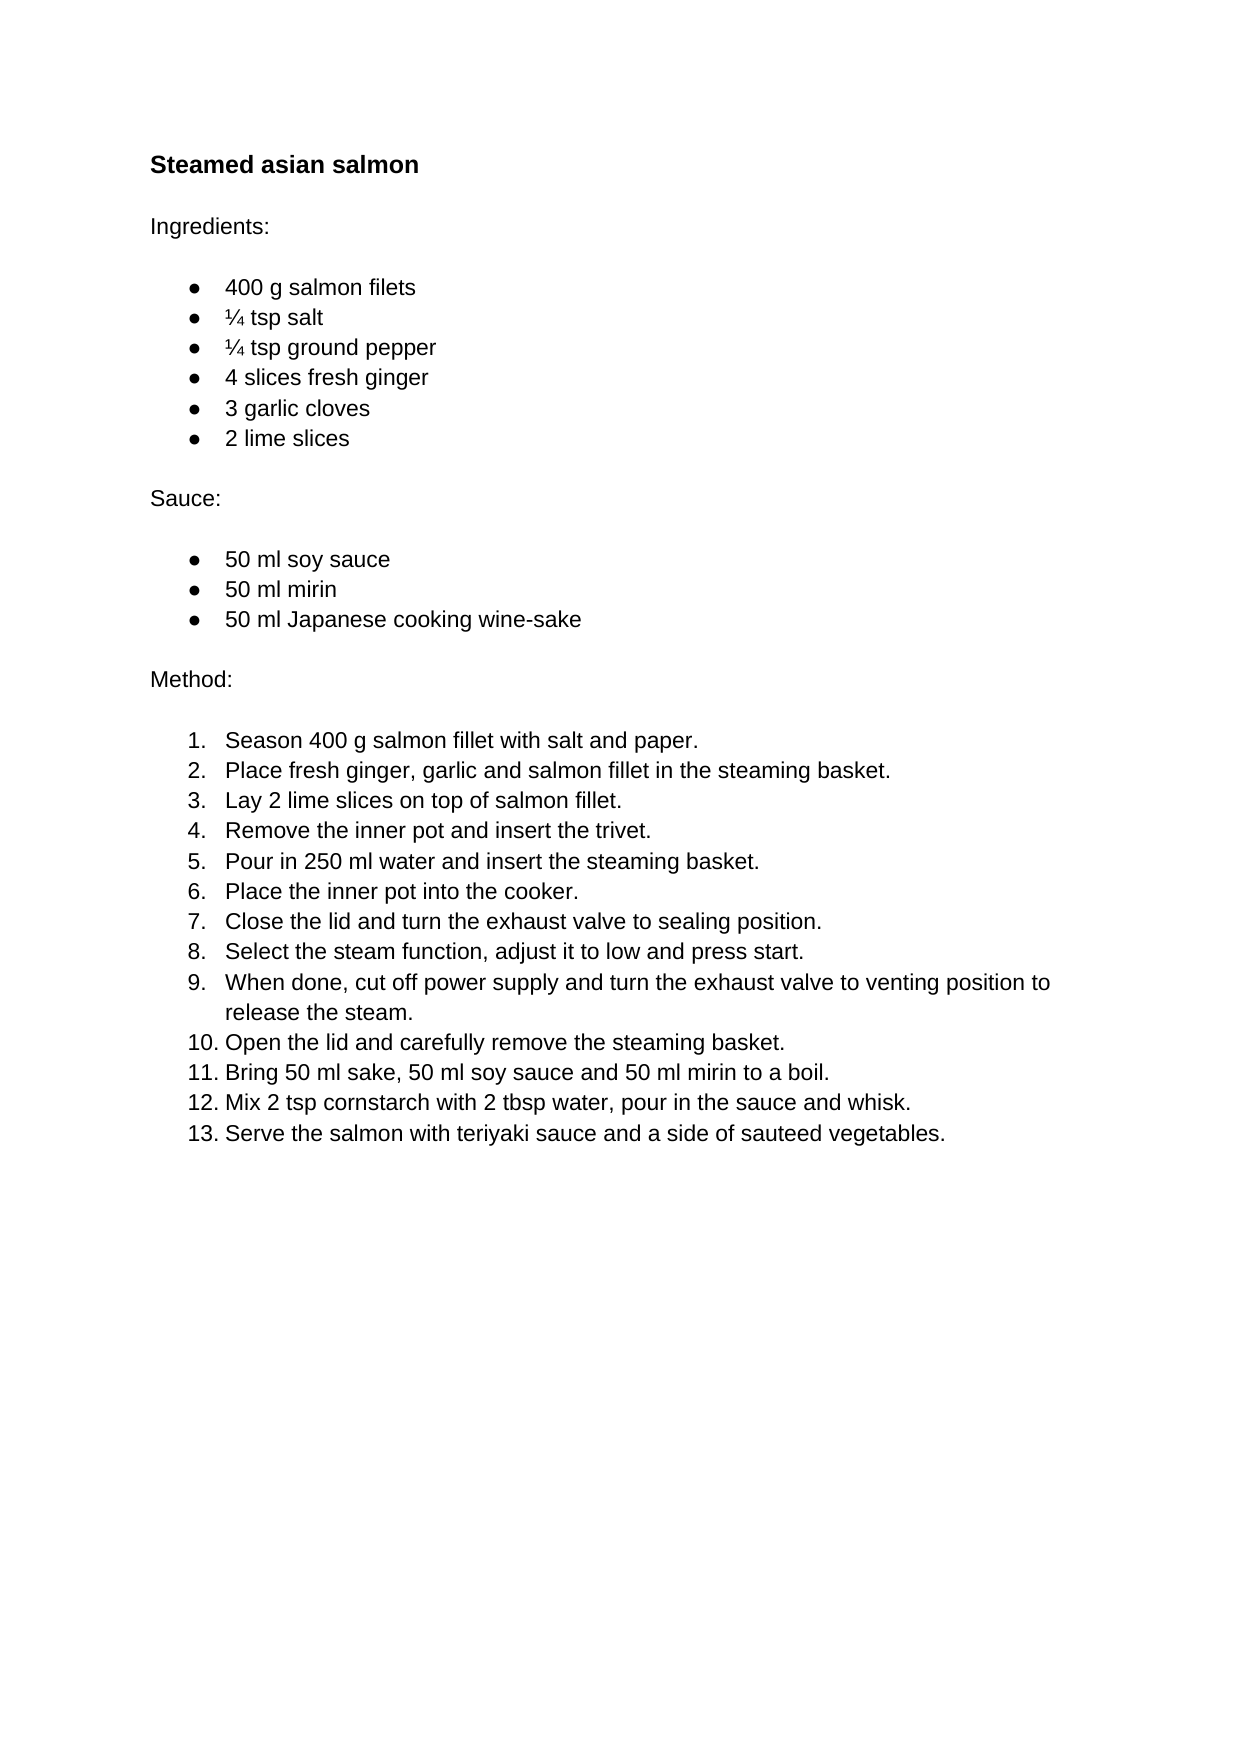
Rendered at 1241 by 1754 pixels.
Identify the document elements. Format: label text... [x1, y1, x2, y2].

text Method: [150, 666, 1090, 693]
list 50 ml Japanese cooking wine-sake [187, 606, 1090, 632]
list Lay 2 lime slices on top of salmon fillet. [187, 787, 1090, 813]
list Bring 50 ml sake, 50 ml soy sauce and 50 ml mirin to a boil. [187, 1059, 1090, 1085]
list Mix 2 tsp cornstarch with 2 tbsp water, pour in the sauce and whisk. [187, 1089, 1090, 1116]
list Remove the inner pot and insert the trivet. [187, 817, 1090, 844]
text Sauce: [150, 485, 1090, 511]
list When done, cut off power supply and turn the exhaust valve to venting position to release the steam. [187, 968, 1090, 1025]
list 400 g salmon filets [187, 274, 1090, 300]
list Open the lid and carefully remove the steaming basket. [187, 1029, 1090, 1055]
list 50 ml mirin [187, 576, 1090, 602]
text Ingredients: [150, 213, 1090, 239]
list 50 ml soy sauce [187, 546, 1090, 572]
list Place the inner pot into the cooker. [187, 878, 1090, 904]
list Place fresh ginger, garlic and salmon fillet in the steaming basket. [187, 757, 1090, 783]
list ¼ tsp ground pepper [187, 334, 1090, 360]
list 4 slices fresh ginger [187, 364, 1090, 391]
list Select the steam function, adjust it to low and press start. [187, 938, 1090, 964]
list Pour in 250 ml water and insert the steaming basket. [187, 848, 1090, 874]
list Serve the salmon with teriyaki sauce and a side of sauteed vegetables. [187, 1119, 1090, 1146]
list Season 400 g salmon fillet with salt and paper. [187, 727, 1090, 753]
text Steamed asian salmon [150, 150, 1090, 179]
list 3 garlic cloves [187, 394, 1090, 421]
list 2 lime slices [187, 425, 1090, 451]
list Close the lid and turn the exhaust valve to sealing position. [187, 908, 1090, 934]
list ¼ tsp salt [187, 304, 1090, 330]
